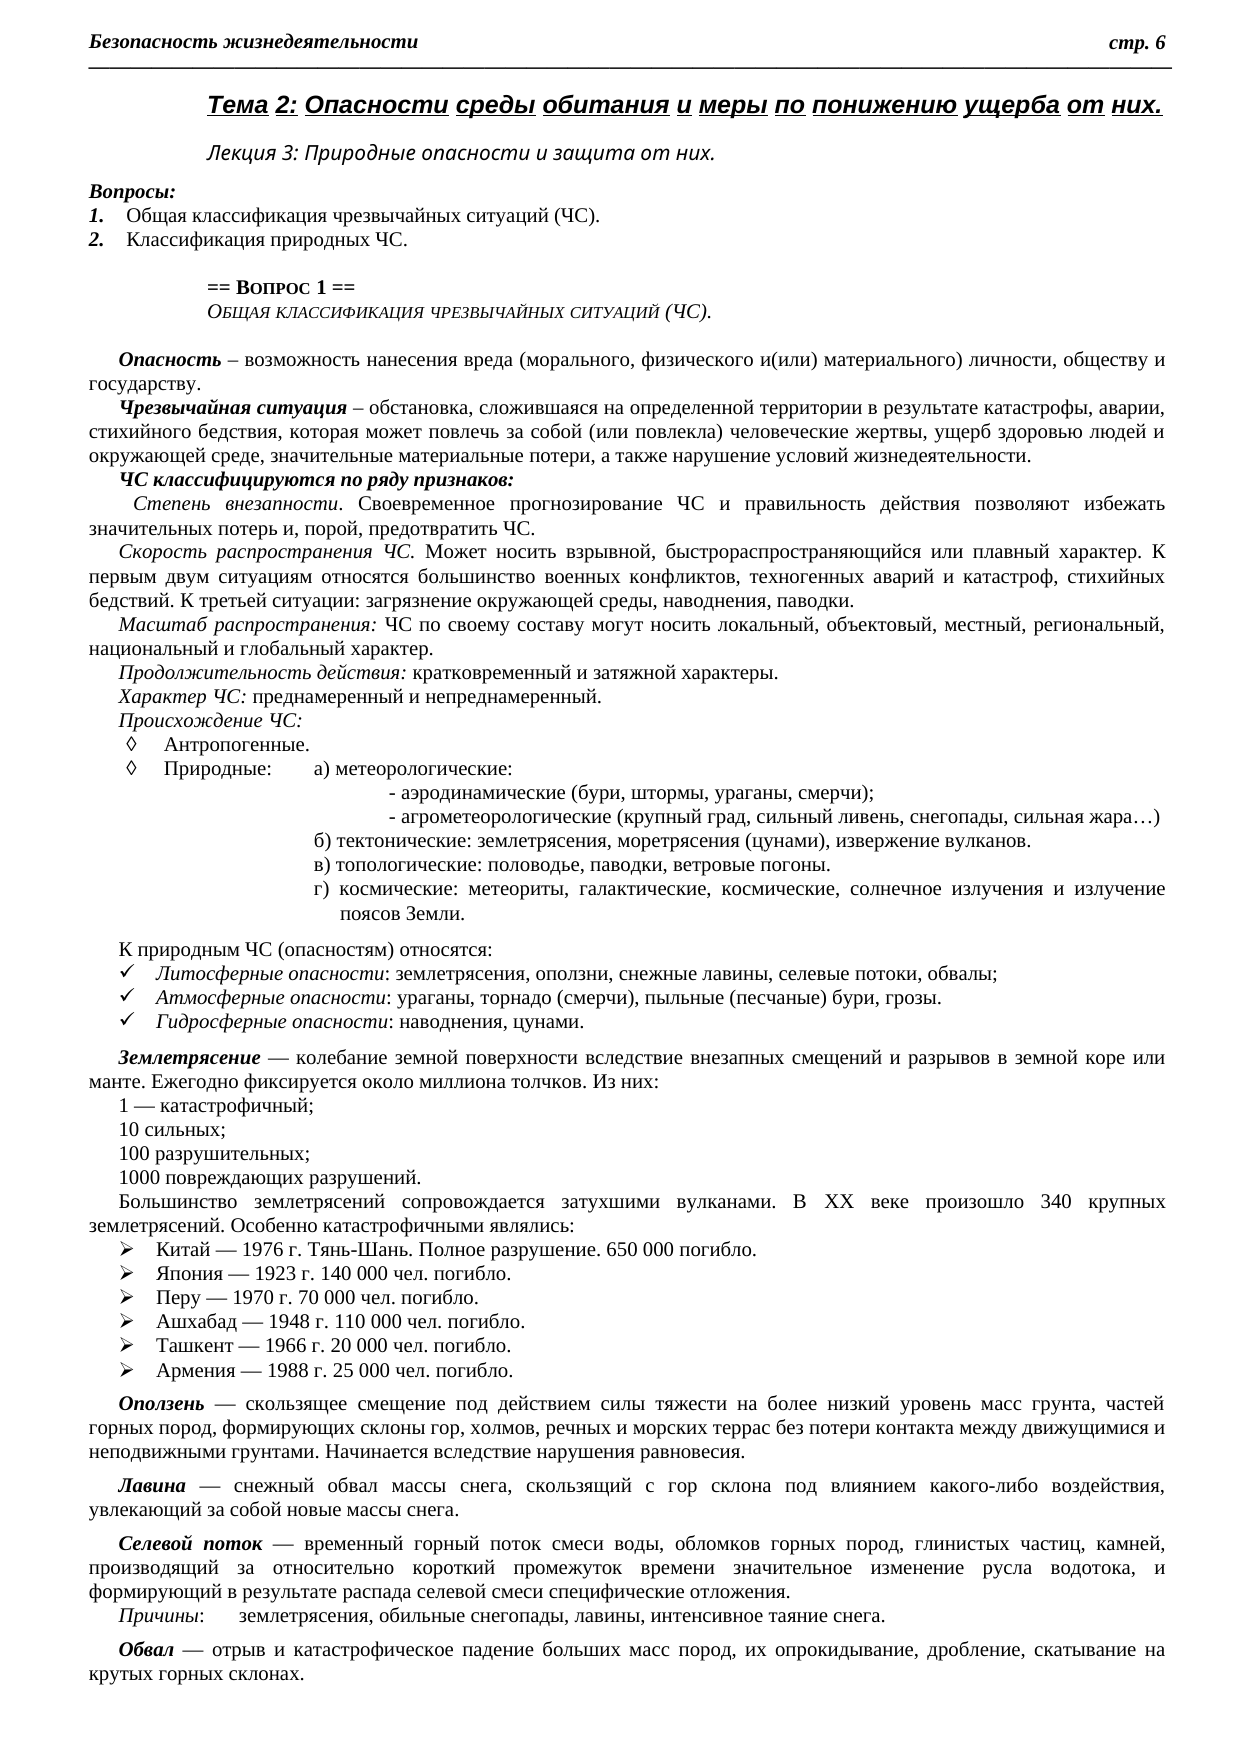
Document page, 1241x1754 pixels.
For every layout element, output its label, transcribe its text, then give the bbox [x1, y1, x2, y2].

text Общая классификация чрезвычайных ситуаций (ЧС). [89, 299, 1166, 323]
list Антропогенные. [126, 732, 1166, 756]
text - аэродинамические (бури, штормы, ураганы, смерчи); [389, 780, 1166, 804]
text 100 разрушительных; [89, 1141, 1166, 1165]
text г) космические: метеориты, галактические, космические, солнечное излучения и излучение поясов Земли. [314, 876, 1166, 924]
text Лавина — снежный обвал массы снега, скользящий с гор склона под влиянием какого-либо воздействия, увлекающий за собой новые массы снега. [89, 1473, 1166, 1521]
text Масштаб распространения: ЧС по своему составу могут носить локальный, объектовый, местный, региональный, национальный и глобальный характер. [89, 612, 1166, 660]
text Оползень — скользящее смещение под действием силы тяжести на более низкий уровень масс грунта, частей горных пород, формирующих склоны гор, холмов, речных и морских террас без потери контакта между движущимися и неподвижными грунтами. Начинается вследствие нарушения равновесия. [89, 1391, 1166, 1463]
text Вопросы: [89, 178, 1166, 203]
text ЧС классифицируются по ряду признаков: [89, 467, 1166, 491]
text Землетрясение — колебание земной поверхности вследствие внезапных смещений и разрывов в земной коре или манте. Ежегодно фиксируется около миллиона толчков. Из них: [89, 1045, 1166, 1093]
list Япония — 1923 г. 140 000 чел. погибло. [118, 1261, 1166, 1285]
list Общая классификация чрезвычайных ситуаций (ЧС). [89, 203, 1166, 227]
text Обвал — отрыв и катастрофическое падение больших масс пород, их опрокидывание, дробление, скатывание на крутых горных склонах. [89, 1636, 1166, 1684]
list Армения — 1988 г. 25 000 чел. погибло. [118, 1357, 1166, 1382]
list Китай — 1976 г. Тянь-Шань. Полное разрушение. 650 000 погибло. [118, 1237, 1166, 1261]
text == Вопрос 1 == [89, 275, 1166, 299]
list Природные: а) метеорологические: [126, 756, 1166, 780]
list Литосферные опасности: землетрясения, оползни, снежные лавины, селевые потоки, обвалы; [118, 961, 1166, 984]
text б) тектонические: землетрясения, моретрясения (цунами), извержение вулканов. [89, 828, 1166, 852]
text 1 — катастрофичный; [89, 1093, 1166, 1117]
text Происхождение ЧС: [89, 708, 1166, 732]
subtitle Лекция 3: Природные опасности и защита от них. [207, 138, 1166, 166]
text Скорость распространения ЧС. Может носить взрывной, быстрораспространяющийся или плавный характер. К первым двум ситуациям относятся большинство военных конфликтов, техногенных аварий и катастроф, стихийных бедствий. К третьей ситуации: загрязнение окружающей среды, наводнения, паводки. [89, 539, 1166, 612]
text К природным ЧС (опасностям) относятся: [89, 936, 1166, 961]
list Ташкент — 1966 г. 20 000 чел. погибло. [118, 1333, 1166, 1357]
text 1000 повреждающих разрушений. [89, 1165, 1166, 1189]
list Перу — 1970 г. 70 000 чел. погибло. [118, 1285, 1166, 1309]
text Степень внезапности. Своевременное прогнозирование ЧС и правильность действия позволяют избежать значительных потерь и, порой, предотвратить ЧС. [89, 491, 1166, 539]
text Опасность – возможность нанесения вреда (морального, физического и(или) материального) личности, обществу и государству. [89, 347, 1166, 395]
text Продолжительность действия: кратковременный и затяжной характеры. [89, 660, 1166, 684]
text в) топологические: половодье, паводки, ветровые погоны. [89, 852, 1166, 876]
text 10 сильных; [89, 1117, 1166, 1141]
text Селевой поток — временный горный поток смеси воды, обломков горных пород, глинистых частиц, камней, производящий за относительно короткий промежуток времени значительное изменение русла водотока, и формирующий в результате распада селевой смеси специфические отложения. [89, 1531, 1166, 1603]
subtitle Тема 2: Опасности среды обитания и меры по понижению ущерба от них. [207, 90, 1166, 119]
text - агрометеорологические (крупный град, сильный ливень, снегопады, сильная жара…) [389, 804, 1166, 828]
list Классификация природных ЧС. [89, 227, 1166, 251]
text Большинство землетрясений сопровождается затухшими вулканами. В XX веке произошло 340 крупных землетрясений. Особенно катастрофичными являлись: [89, 1189, 1166, 1237]
list Атмосферные опасности: ураганы, торнадо (смерчи), пыльные (песчаные) бури, грозы. [118, 984, 1166, 1009]
text Причины: землетрясения, обильные снегопады, лавины, интенсивное таяние снега. [89, 1603, 1166, 1627]
list Ашхабад — 1948 г. 110 000 чел. погибло. [118, 1309, 1166, 1333]
text Характер ЧС: преднамеренный и непреднамеренный. [89, 684, 1166, 708]
text Чрезвычайная ситуация – обстановка, сложившаяся на определенной территории в результате катастрофы, аварии, стихийного бедствия, которая может повлечь за собой (или повлекла) человеческие жертвы, ущерб здоровью людей и окружающей среде, значительные материальные потери, а также нарушение условий жизнедеятельности. [89, 395, 1166, 467]
list Гидросферные опасности: наводнения, цунами. [118, 1009, 1166, 1033]
